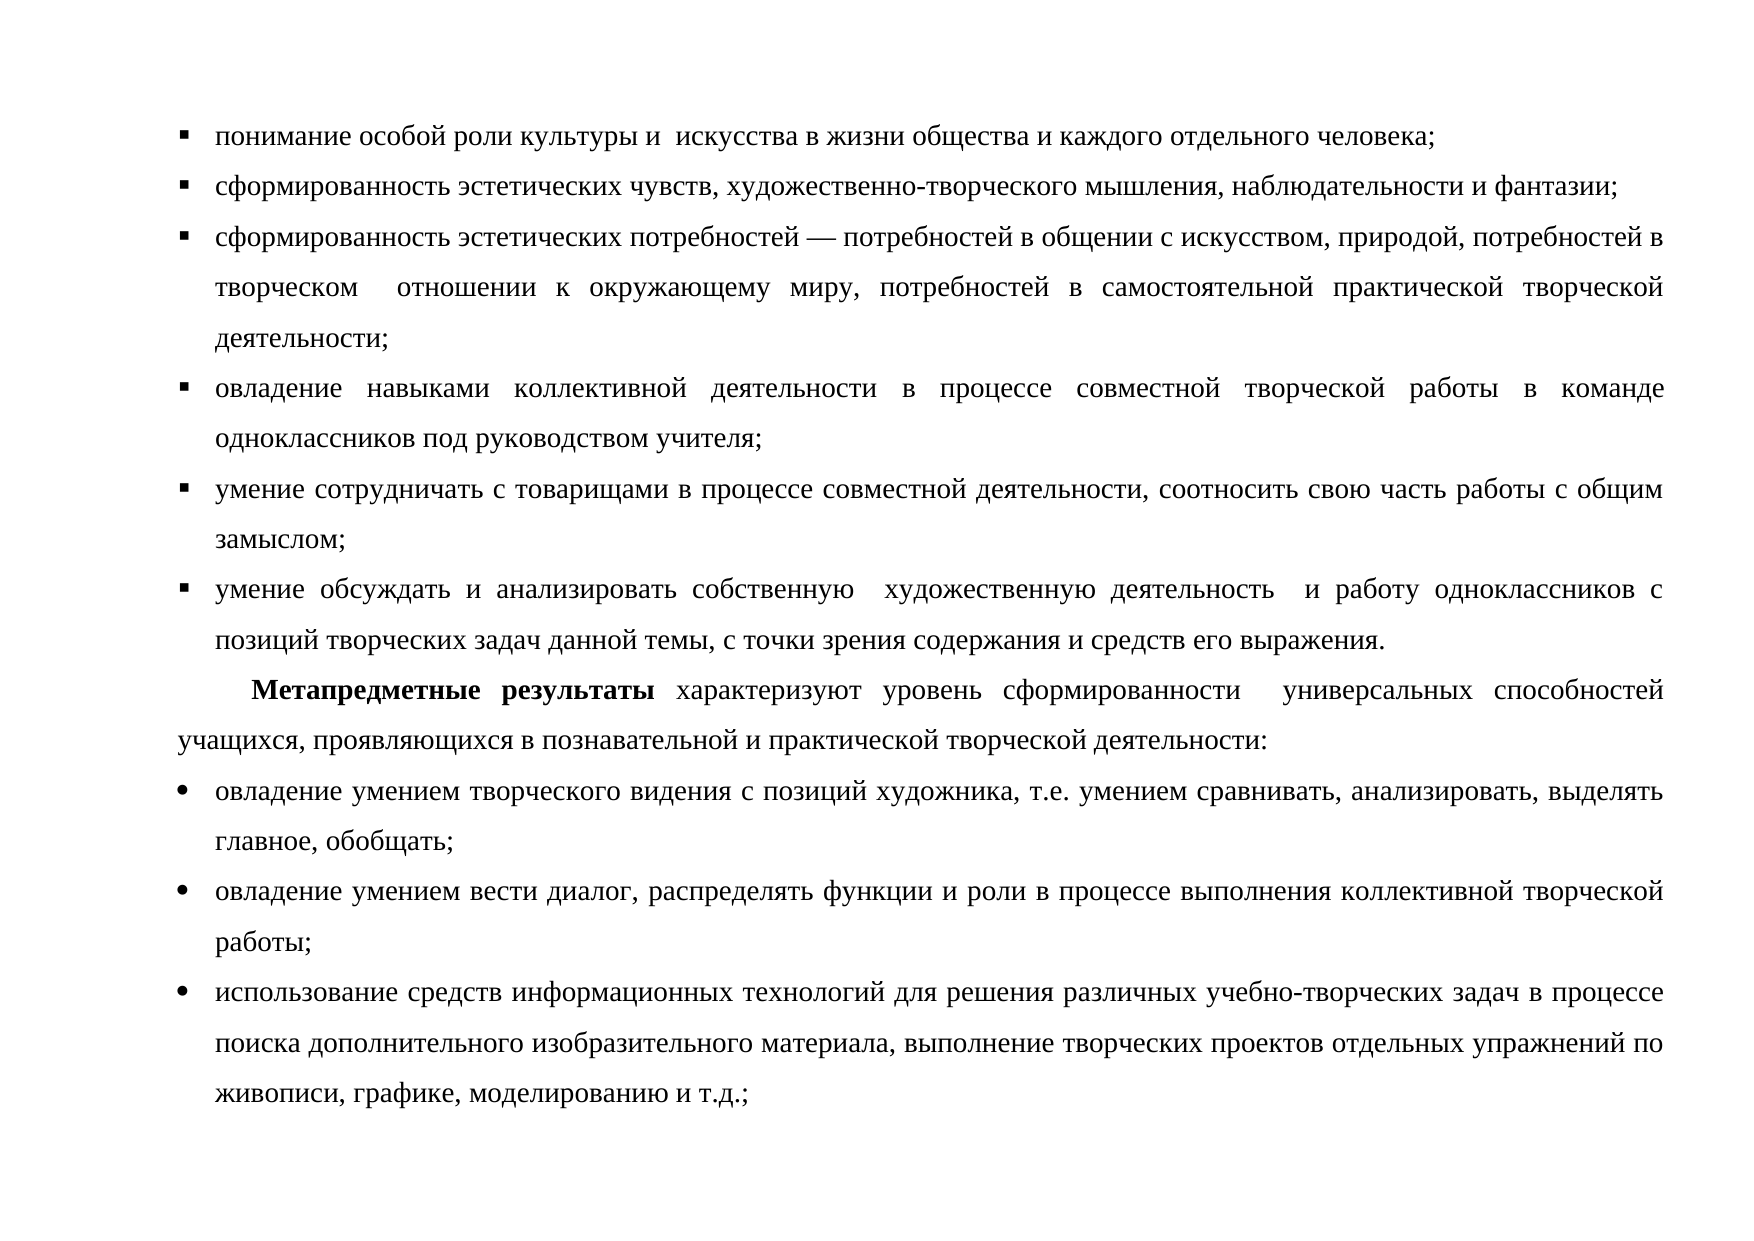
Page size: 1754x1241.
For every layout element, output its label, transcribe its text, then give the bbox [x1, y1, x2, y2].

list овладение навыками коллективной деятельности в процессе совместной творческой работы в команде одноклассников под руководством учителя; [177, 370, 1665, 454]
list понимание особой роли культуры и искусства в жизни общества и каждого отдельного человека; [177, 118, 1665, 152]
list сформированность эстетических потребностей — потребностей в общении с искусством, природой, потребностей в творческом отношении к окружающему миру, потребностей в самостоятельной практической творческой деятельности; [177, 219, 1665, 353]
list овладение умением творческого видения с позиций художника, т.е. умением сравнивать, анализировать, выделять главное, обобщать; [177, 773, 1665, 857]
list умение сотрудничать с товарищами в процессе совместной деятельности, соотносить свою часть работы с общим замыслом; [177, 471, 1665, 555]
list умение обсуждать и анализировать собственную художественную деятельность и работу одноклассников с позиций творческих задач данной темы, с точки зрения содержания и средств его выражения. [177, 571, 1665, 655]
list использование средств информационных технологий для решения различных учебно-творческих задач в процессе поиска дополнительного изобразительного материала, выполнение творческих проектов отдельных упражнений по живописи, графике, моделированию и т.д.; [177, 974, 1665, 1108]
list сформированность эстетических чувств, художественно-творческого мышления, наблюдательности и фантазии; [177, 168, 1665, 202]
list овладение умением вести диалог, распределять функции и роли в процессе выполнения коллективной творческой работы; [177, 873, 1665, 957]
text Метапредметные результаты характеризуют уровень сформированности универсальных способностей учащихся, проявляющихся в познавательной и практической творческой деятельности: [177, 672, 1665, 756]
